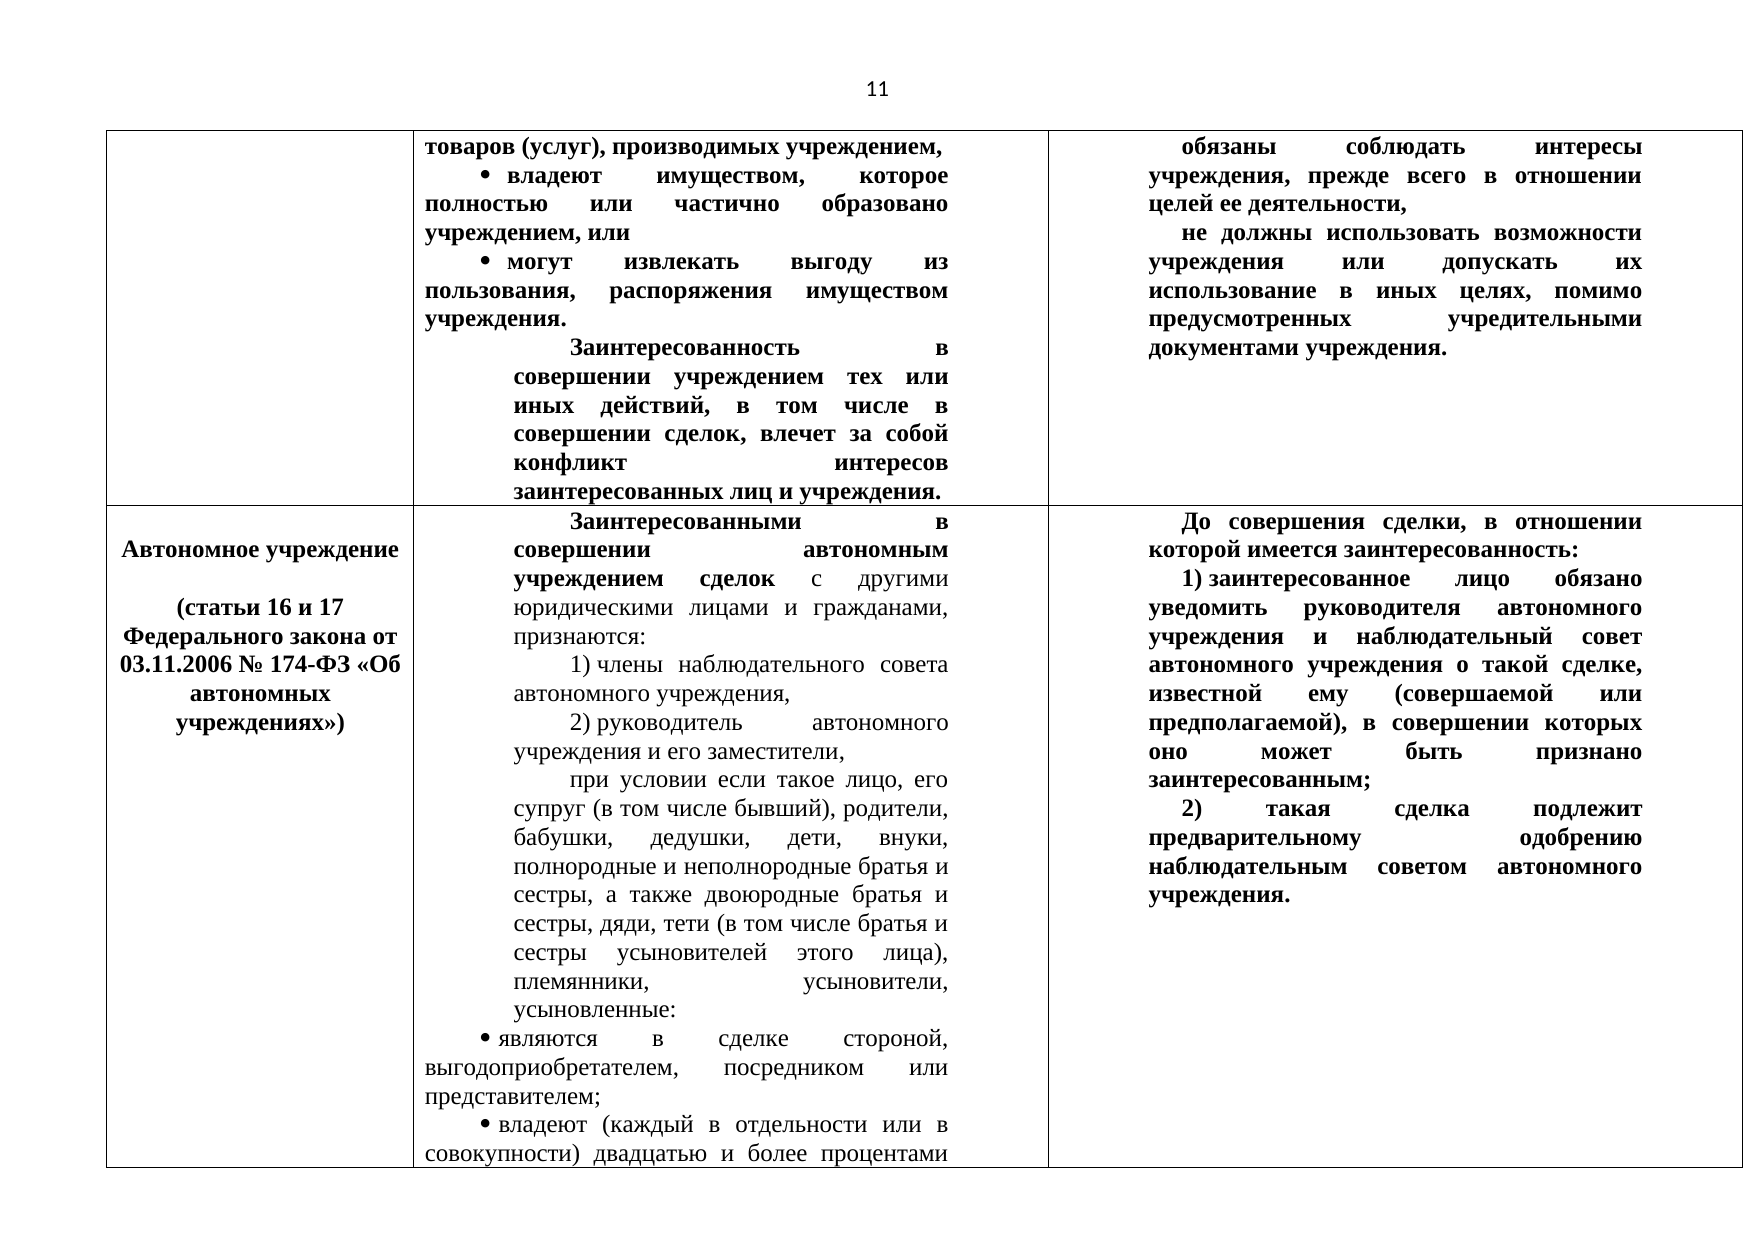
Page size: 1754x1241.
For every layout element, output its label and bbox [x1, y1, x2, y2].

table_cell [414, 506, 1048, 1167]
table_cell [1049, 131, 1742, 505]
table_cell [107, 131, 413, 505]
table_cell [107, 506, 413, 1167]
table_cell [414, 131, 1048, 505]
table_cell [1049, 506, 1742, 1167]
